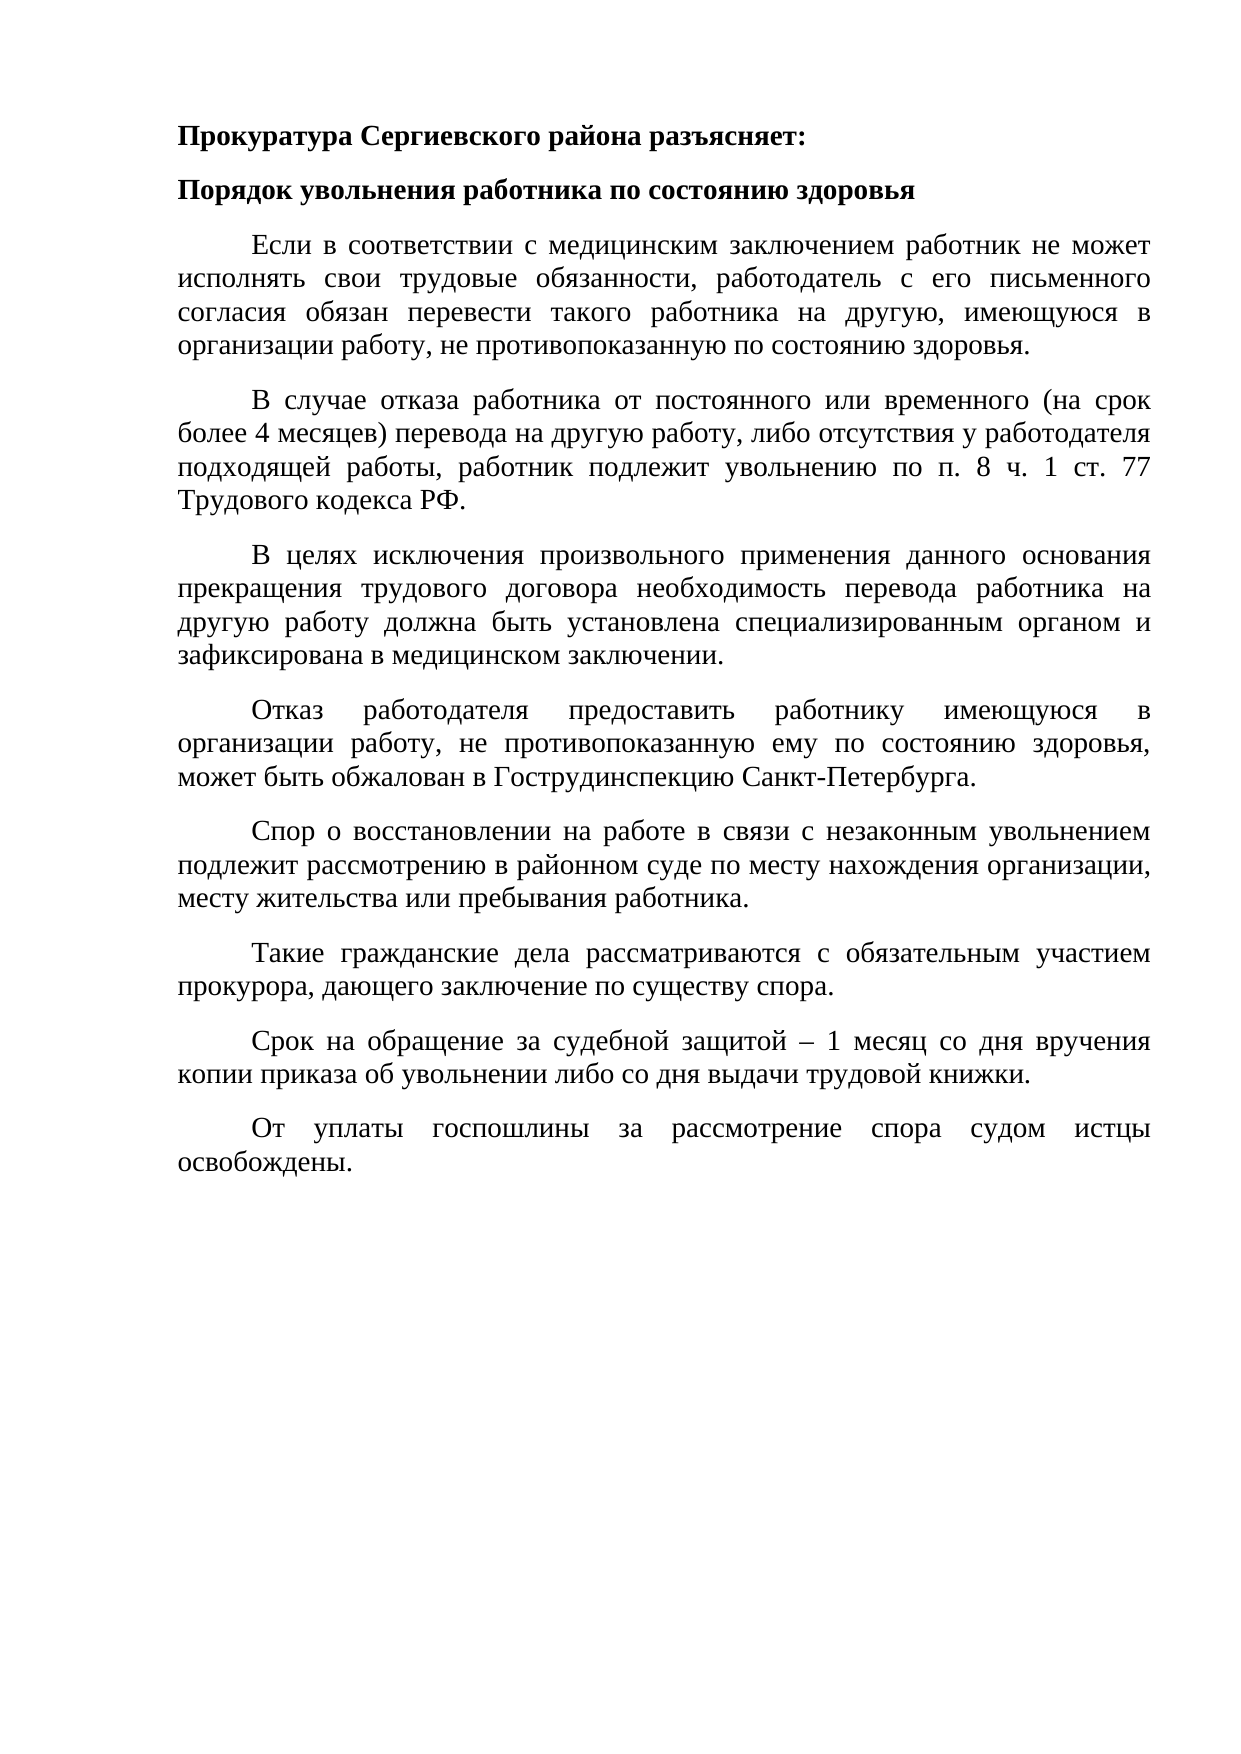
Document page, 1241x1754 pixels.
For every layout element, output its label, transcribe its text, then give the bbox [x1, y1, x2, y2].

text В случае отказа работника от постоянного или временного (на срок более 4 месяцев) перевода на другую работу, либо отсутствия у работодателя подходящей работы, работник подлежит увольнению по п. 8 ч. 1 ст. 77 Трудового кодекса РФ. [177, 382, 1152, 516]
text Срок на обращение за судебной защитой – 1 месяц со дня вручения копии приказа об увольнении либо со дня выдачи трудовой книжки. [177, 1023, 1152, 1090]
text Такие гражданские дела рассматриваются с обязательным участием прокурора, дающего заключение по существу спора. [177, 935, 1152, 1002]
text Отказ работодателя предоставить работнику имеющуюся в организации работу, не противопоказанную ему по состоянию здоровья, может быть обжалован в Гострудинспекцию Санкт-Петербурга. [177, 692, 1152, 792]
text Порядок увольнения работника по состоянию здоровья [177, 172, 1152, 206]
text Спор о восстановлении на работе в связи с незаконным увольнением подлежит рассмотрению в районном суде по месту нахождения организации, месту жительства или пребывания работника. [177, 813, 1152, 914]
text В целях исключения произвольного применения данного основания прекращения трудового договора необходимость перевода работника на другую работу должна быть установлена специализированным органом и зафиксирована в медицинском заключении. [177, 537, 1152, 671]
text От уплаты госпошлины за рассмотрение спора судом истцы освобождены. [177, 1111, 1152, 1178]
text Если в соответствии с медицинским заключением работник не может исполнять свои трудовые обязанности, работодатель с его письменного согласия обязан перевести такого работника на другую, имеющуюся в организации работу, не противопоказанную по состоянию здоровья. [177, 227, 1152, 361]
text Прокуратура Сергиевского района разъясняет: [177, 118, 1152, 152]
